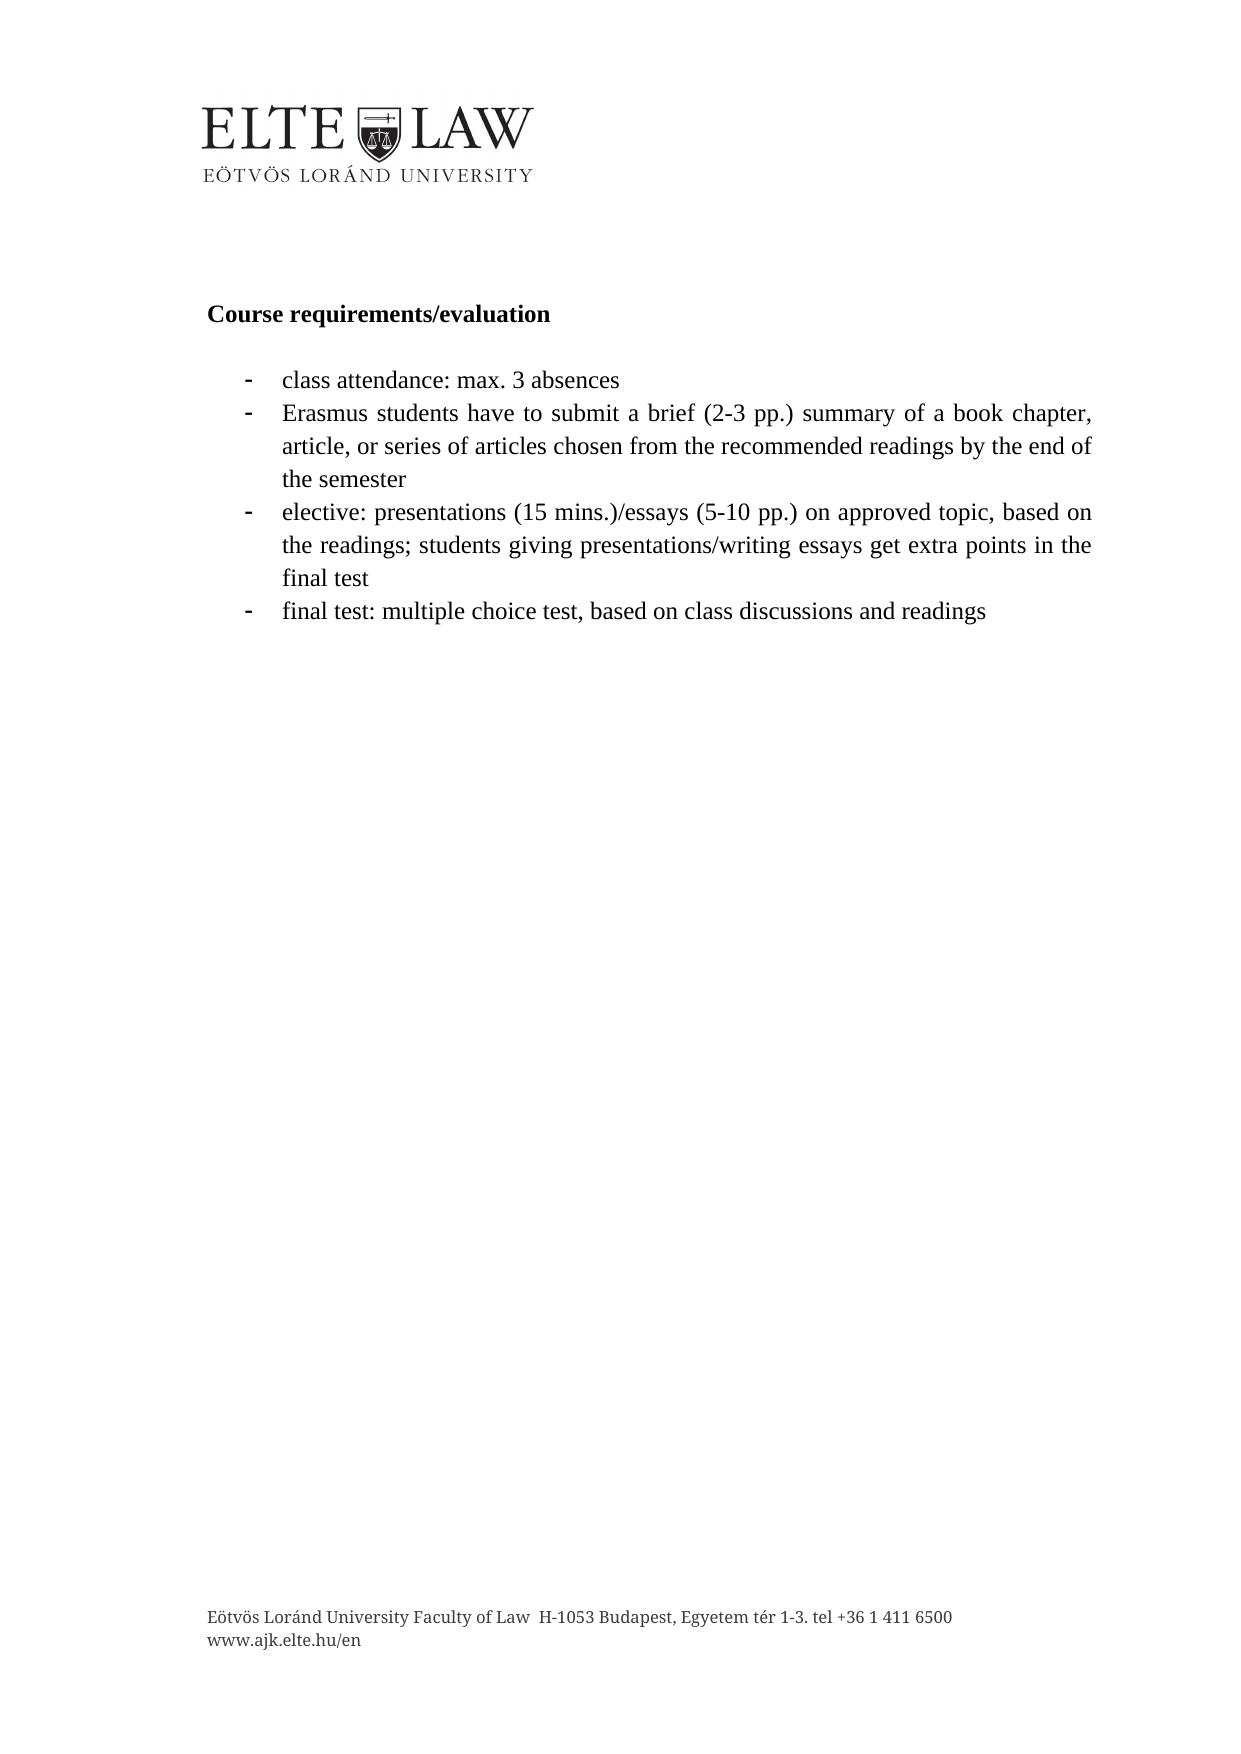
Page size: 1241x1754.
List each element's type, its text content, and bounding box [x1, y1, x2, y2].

text Course requirements/evaluation [207, 299, 1092, 328]
picture [196, 86, 539, 196]
list class attendance: max. 3 absences [244, 365, 1092, 394]
list final test: multiple choice test, based on class discussions and readings [244, 596, 1092, 625]
list Erasmus students have to submit a brief (2-3 pp.) summary of a book chapter, article, or series of articles chosen from the recommended readings by the end of the semester [244, 398, 1092, 493]
list elective: presentations (15 mins.)/essays (5-10 pp.) on approved topic, based on the readings; students giving presentations/writing essays get extra points in the final test [244, 497, 1092, 592]
